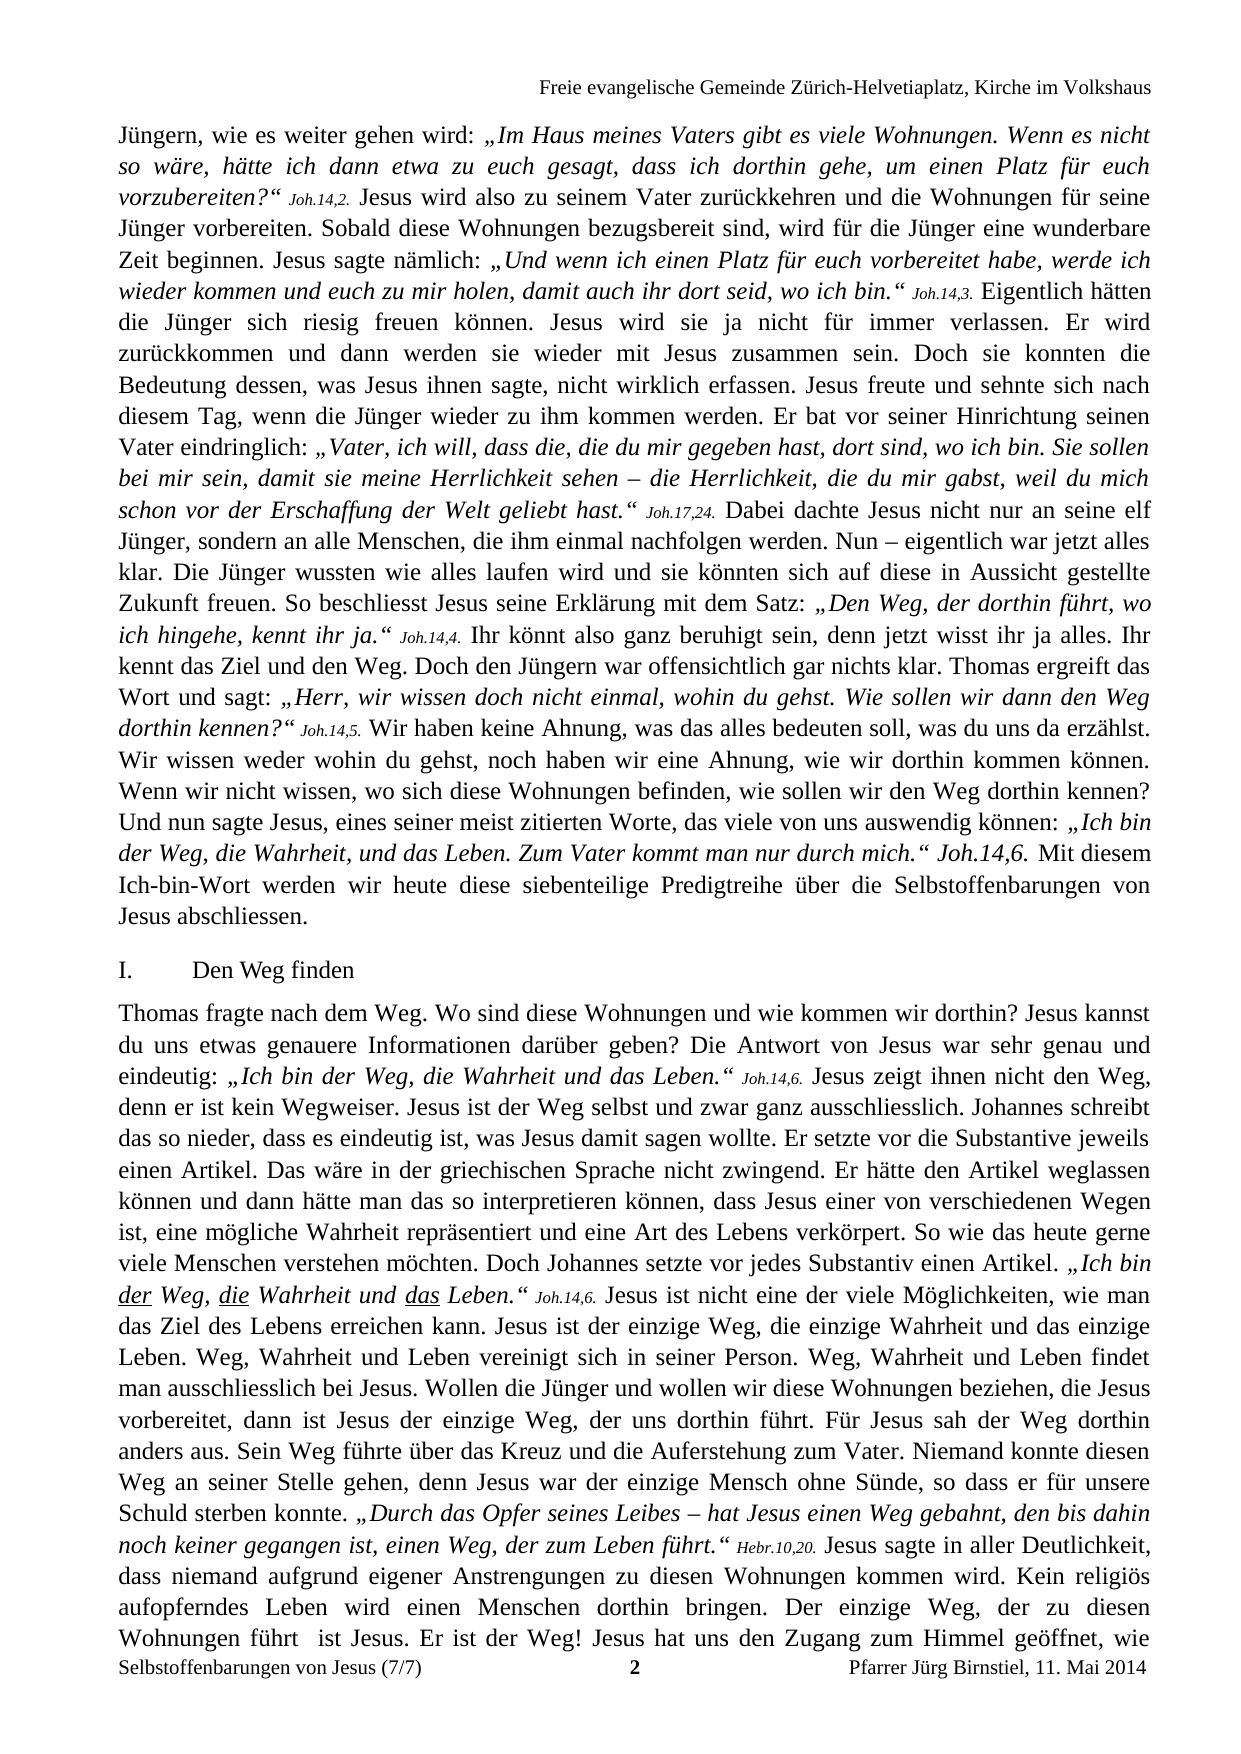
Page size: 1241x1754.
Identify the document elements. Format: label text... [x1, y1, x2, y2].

subtitle Den Weg finden [118, 956, 1152, 984]
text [118, 997, 1152, 1653]
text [118, 118, 1152, 931]
